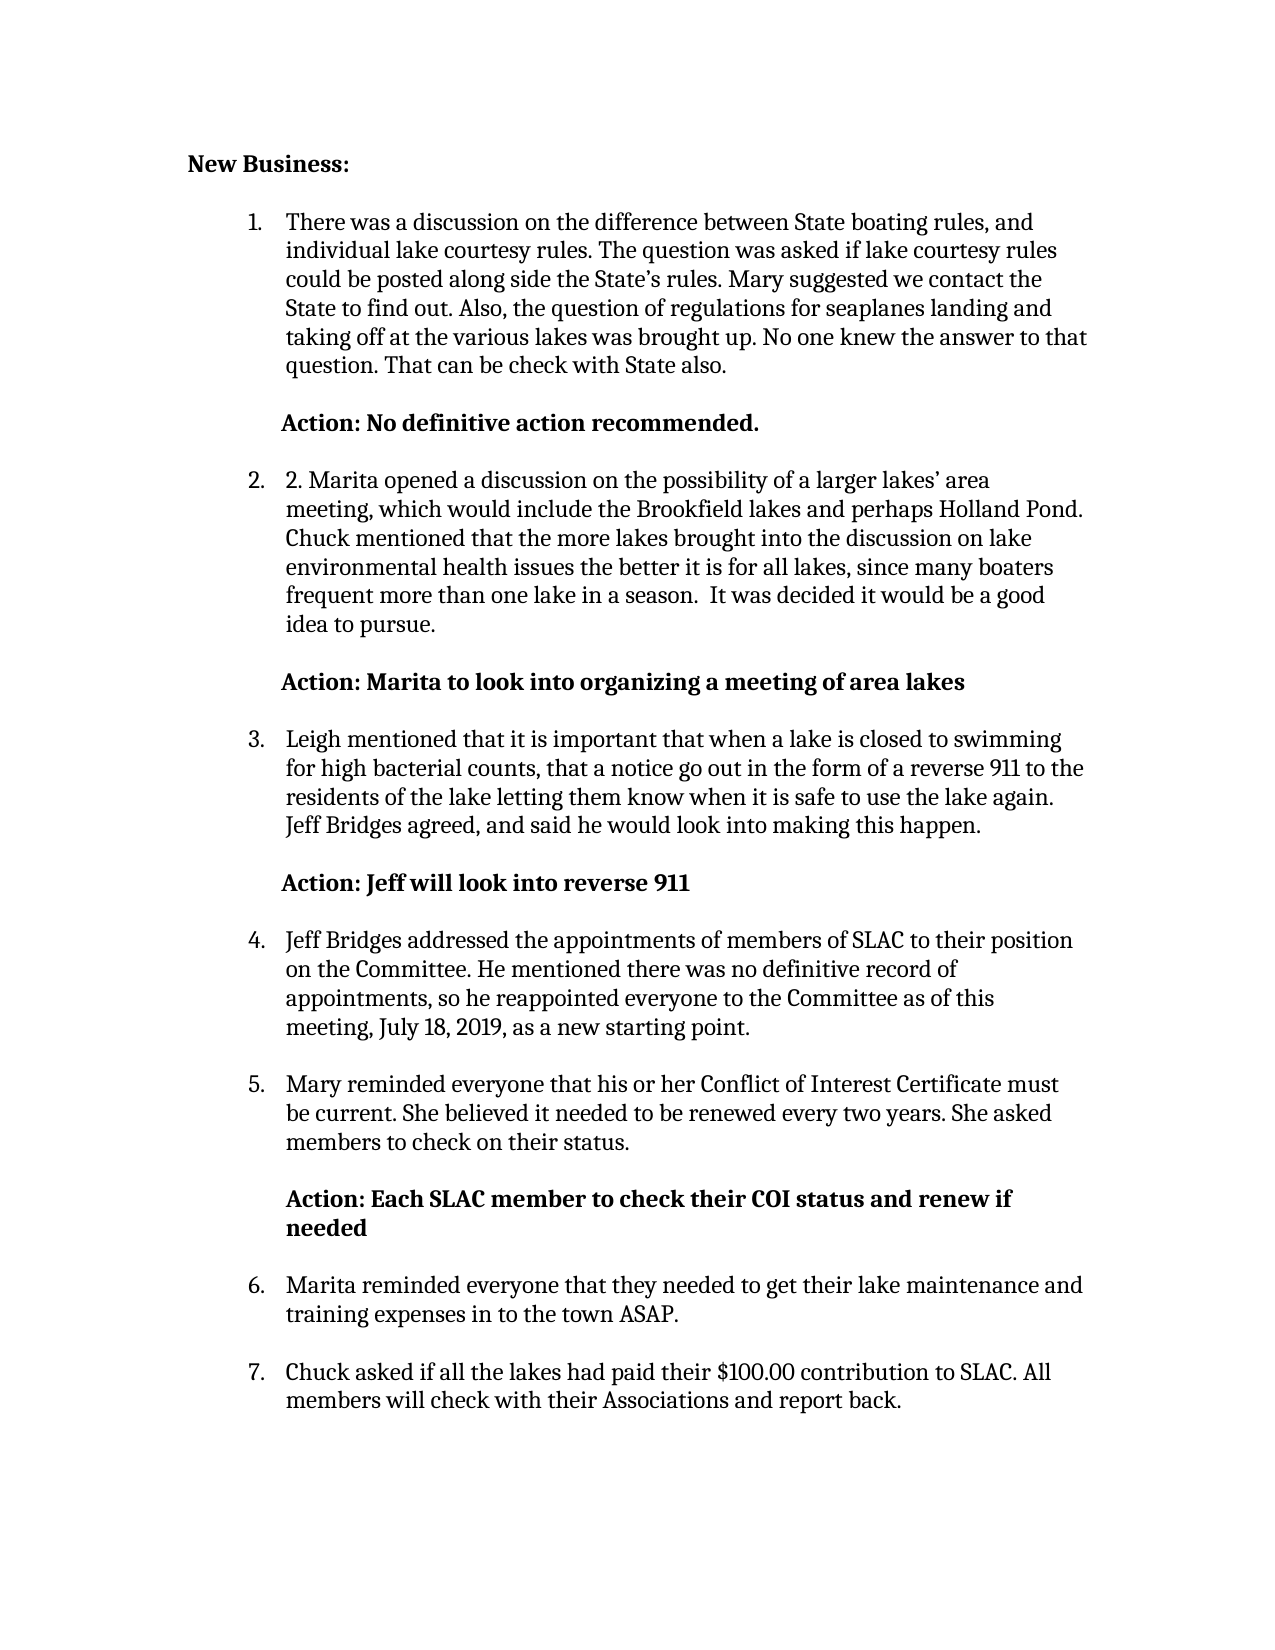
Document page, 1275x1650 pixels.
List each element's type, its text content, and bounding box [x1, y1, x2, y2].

list Leigh mentioned that it is important that when a lake is closed to swimming for high bacterial counts, that a notice go out in the form of a reverse 911 to the residents of the lake letting them know when it is safe to use the lake again. Jeff Bridges agreed, and said he would look into making this happen. [248, 725, 1087, 840]
text Action: Jeff will look into reverse 911 [248, 869, 1087, 897]
list 2. Marita opened a discussion on the possibility of a larger lakes’ area meeting, which would include the Brookfield lakes and perhaps Holland Pond. Chuck mentioned that the more lakes brought into the discussion on lake environmental health issues the better it is for all lakes, since many boaters frequent more than one lake in a season. It was decided it would be a good idea to pursue. [248, 466, 1087, 639]
text Action: Each SLAC member to check their COI status and renew if needed [286, 1185, 1087, 1242]
text Action: No definitive action recommended. [187, 409, 1087, 437]
text New Business: [187, 150, 1087, 179]
list Jeff Bridges addressed the appointments of members of SLAC to their position on the Committee. He mentioned there was no definitive record of appointments, so he reappointed everyone to the Committee as of this meeting, July 18, 2019, as a new starting point. [248, 926, 1087, 1041]
text Action: Marita to look into organizing a meeting of area lakes [187, 667, 1087, 696]
list Mary reminded everyone that his or her Conflict of Interest Certificate must be current. She believed it needed to be renewed every two years. She asked members to check on their status. [248, 1070, 1087, 1156]
list There was a discussion on the difference between State boating rules, and individual lake courtesy rules. The question was asked if lake courtesy rules could be posted along side the State’s rules. Mary suggested we contact the State to find out. Also, the question of regulations for seaplanes landing and taking off at the various lakes was brought up. No one knew the answer to that question. That can be check with State also. [248, 207, 1087, 380]
list Chuck asked if all the lakes had paid their $100.00 contribution to SLAC. All members will check with their Associations and report back. [248, 1357, 1087, 1415]
list Marita reminded everyone that they needed to get their lake maintenance and training expenses in to the town ASAP. [248, 1271, 1087, 1329]
